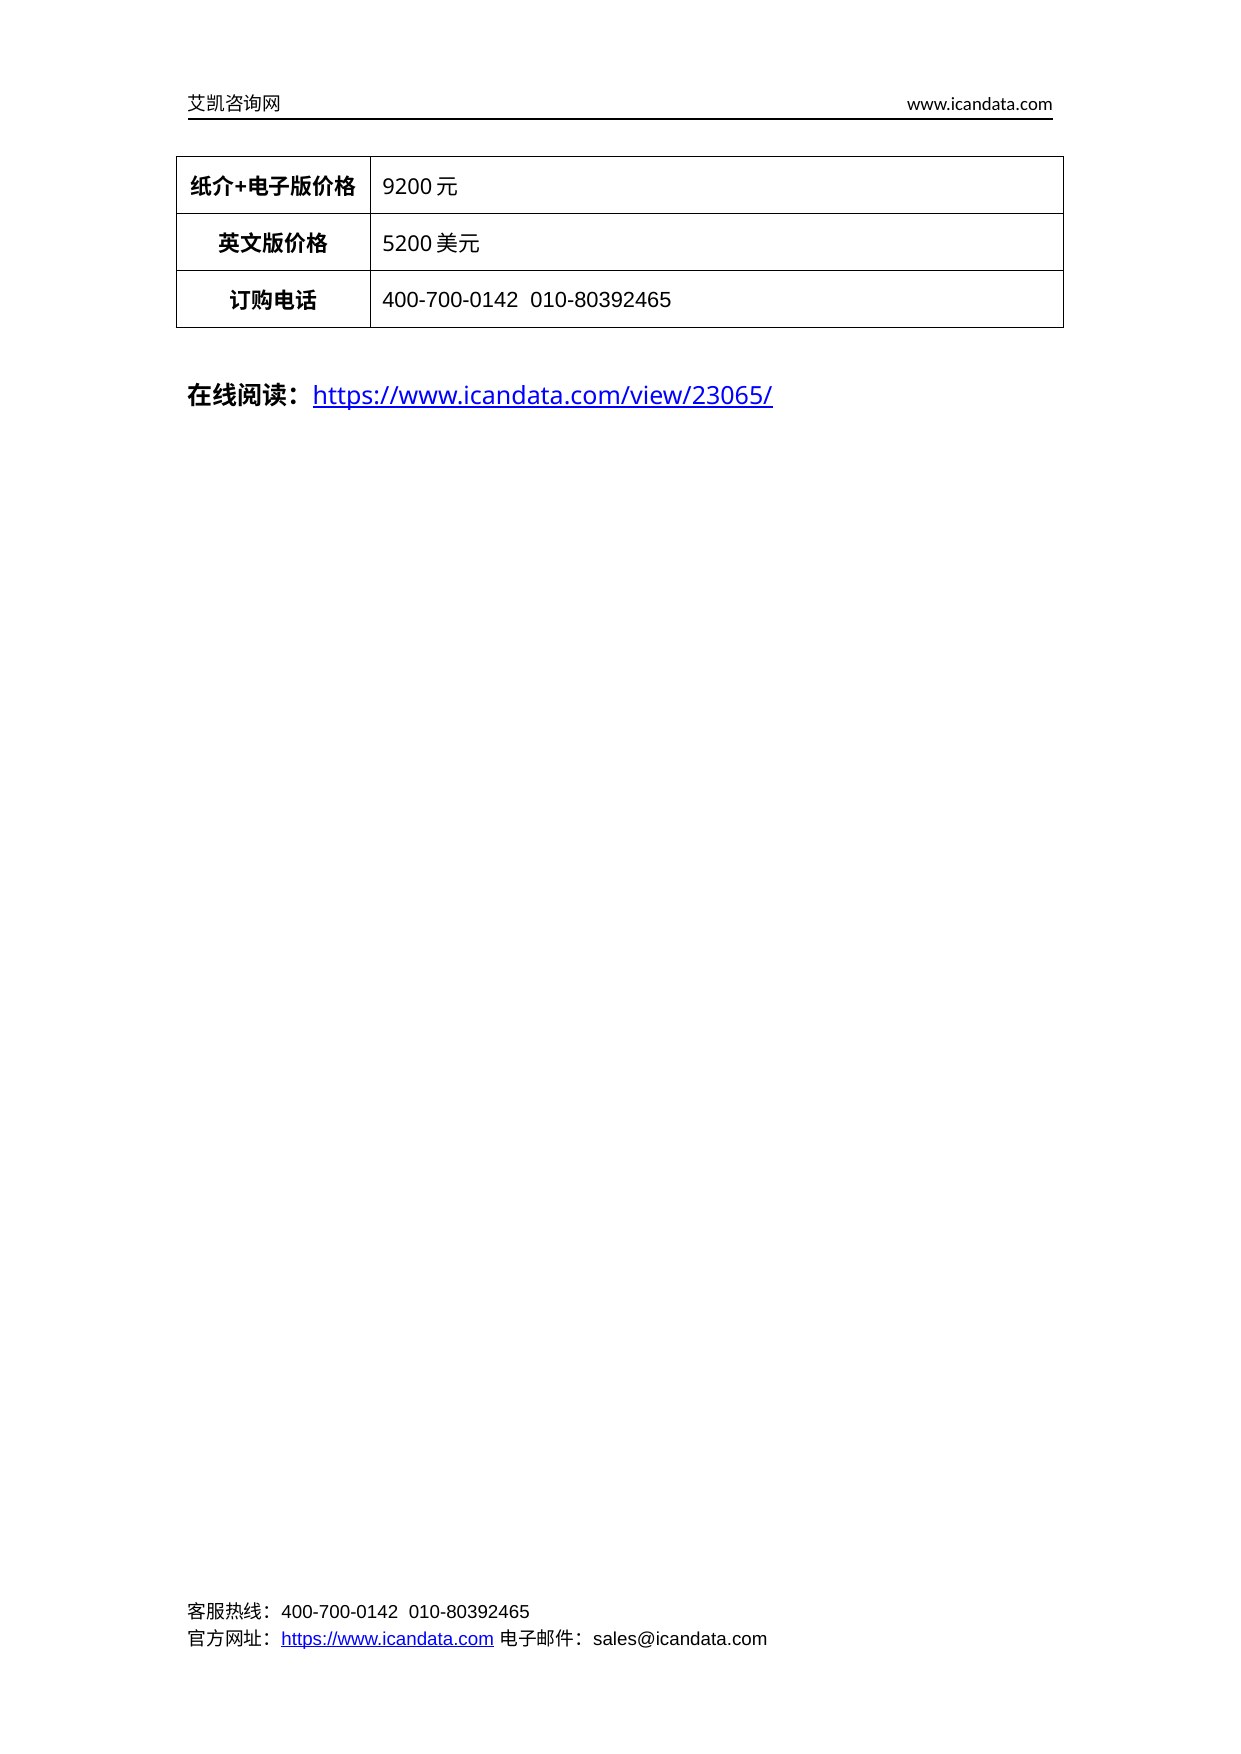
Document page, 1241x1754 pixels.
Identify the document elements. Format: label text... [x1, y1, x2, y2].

text 在线阅读：https://www.icandata.com/view/23065/ [187, 361, 1053, 426]
table_cell 英文版价格 [177, 214, 370, 270]
table_cell 订购电话 [177, 271, 370, 327]
table_cell 5200美元 [371, 214, 1063, 270]
table_cell 纸介+电子版价格 [177, 157, 370, 213]
table_cell 9200元 [371, 157, 1063, 213]
table_cell 400-700-0142 010-80392465 [371, 271, 1063, 327]
